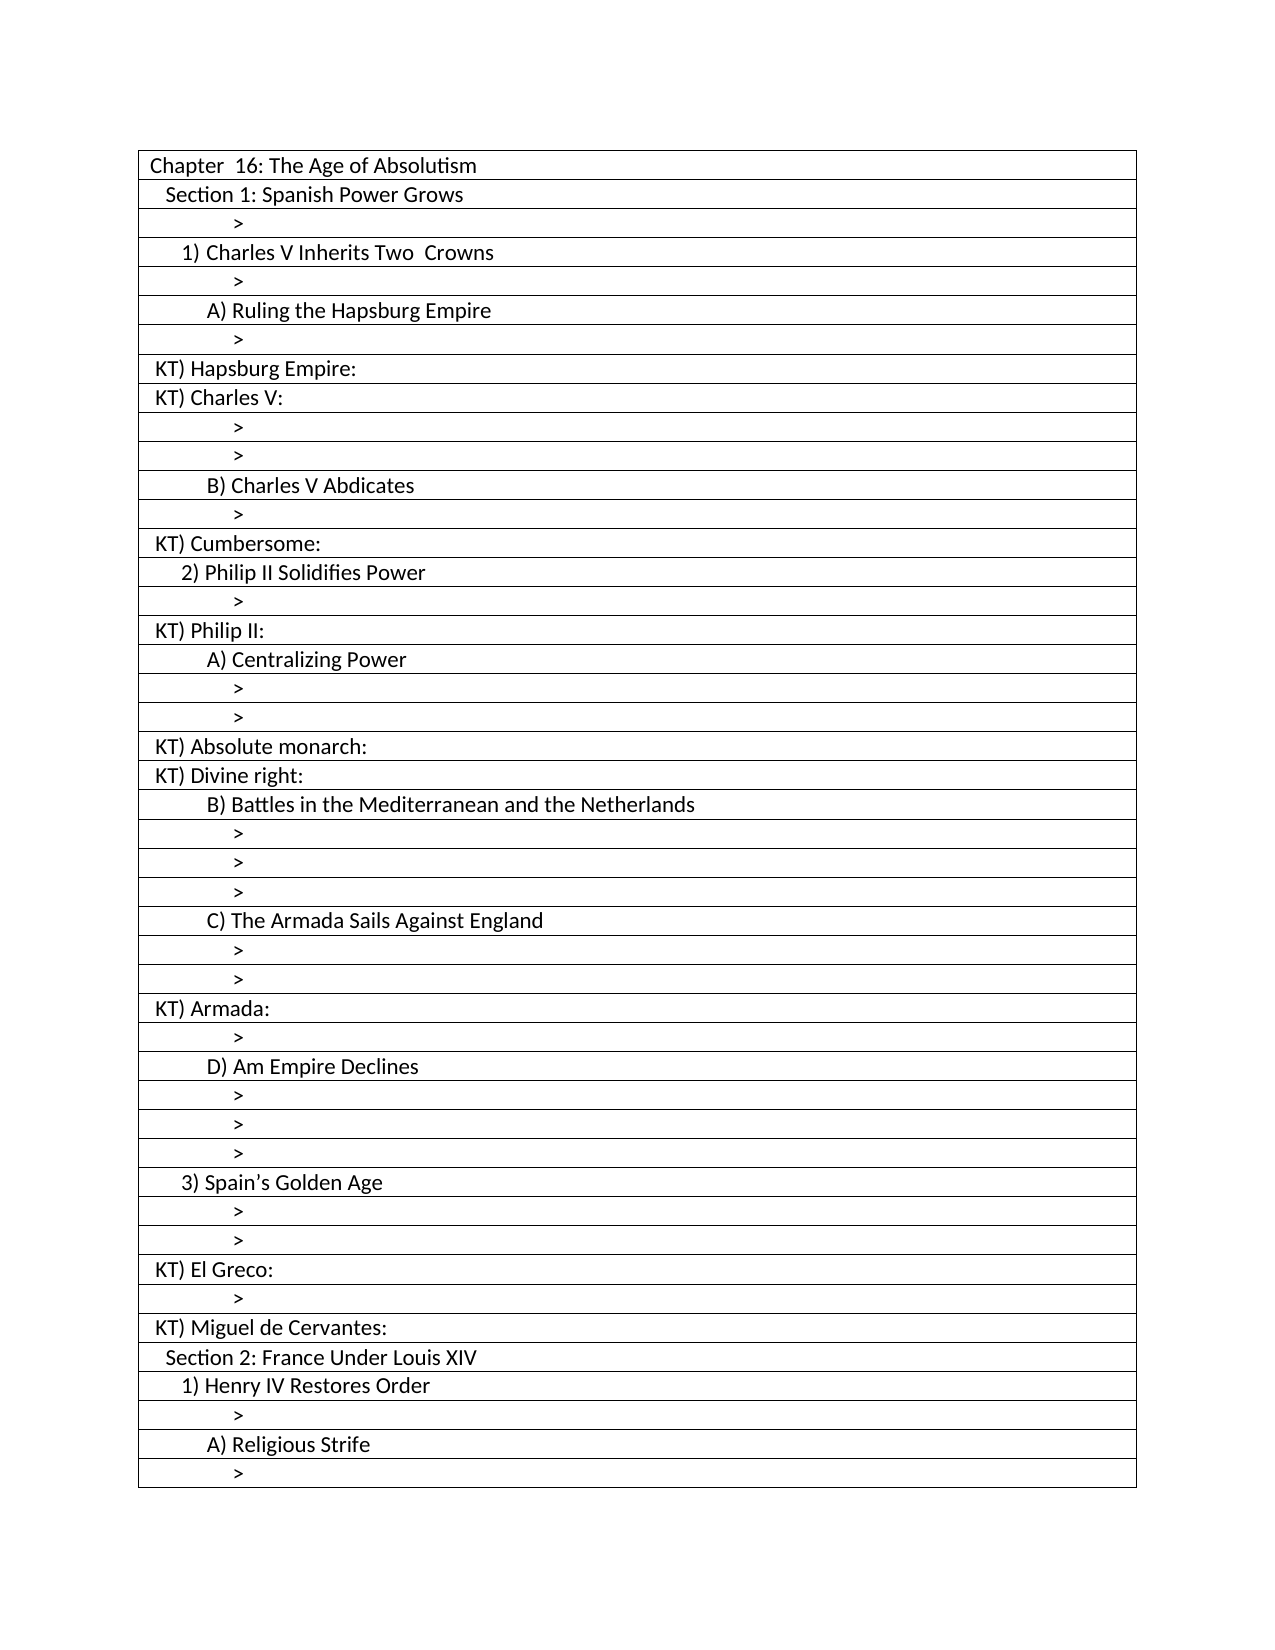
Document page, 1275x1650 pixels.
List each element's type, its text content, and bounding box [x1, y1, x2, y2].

table_cell > [139, 1285, 1136, 1312]
table_cell KT) Divine right: [139, 761, 1136, 789]
table_cell A) Religious Strife [139, 1430, 1136, 1458]
table_cell 3) Spain’s Golden Age [139, 1168, 1136, 1196]
table_cell > [139, 1459, 1136, 1487]
table_cell > [139, 267, 1136, 295]
table_cell D) Am Empire Declines [139, 1052, 1136, 1080]
table_cell > [139, 1226, 1136, 1254]
table_cell > [139, 413, 1136, 441]
table_cell > [139, 1023, 1136, 1051]
table_cell > [139, 936, 1136, 964]
table_cell A) Centralizing Power [139, 645, 1136, 673]
table_header Chapter 16: The Age of Absolutism [139, 151, 1136, 179]
table_cell > [139, 820, 1136, 847]
table_cell KT) Miguel de Cervantes: [139, 1314, 1136, 1342]
table_cell 1) Henry IV Restores Order [139, 1372, 1136, 1400]
table_cell > [139, 1139, 1136, 1167]
table_cell KT) Philip II: [139, 616, 1136, 644]
table_cell KT) El Greco: [139, 1255, 1136, 1283]
table_cell KT) Charles V: [139, 384, 1136, 412]
table_cell Section 1: Spanish Power Grows [139, 180, 1136, 208]
table_cell > [139, 1401, 1136, 1429]
table_cell > [139, 849, 1136, 877]
table_cell Charles V Inherits Two Crowns [139, 238, 1136, 266]
table_cell > [139, 587, 1136, 615]
table_cell C) The Armada Sails Against England [139, 907, 1136, 935]
table_cell > [139, 442, 1136, 470]
table_cell > [139, 965, 1136, 993]
table_cell KT) Armada: [139, 994, 1136, 1022]
table_cell > [139, 1197, 1136, 1225]
table_cell A) Ruling the Hapsburg Empire [139, 296, 1136, 324]
table_cell Section 2: France Under Louis XIV [139, 1343, 1136, 1371]
table_cell > [139, 1110, 1136, 1138]
table_cell KT) Absolute monarch: [139, 732, 1136, 760]
table_cell > [139, 500, 1136, 528]
table_cell > [139, 703, 1136, 731]
table_cell > [139, 209, 1136, 237]
table_cell > [139, 878, 1136, 906]
table_cell B) Battles in the Mediterranean and the Netherlands [139, 790, 1136, 818]
table_cell > [139, 1081, 1136, 1109]
table_cell 2) Philip II Solidifies Power [139, 558, 1136, 586]
table_cell > [139, 674, 1136, 702]
table_cell KT) Hapsburg Empire: [139, 355, 1136, 382]
table_cell B) Charles V Abdicates [139, 471, 1136, 499]
table_cell > [139, 325, 1136, 353]
table_cell KT) Cumbersome: [139, 529, 1136, 557]
